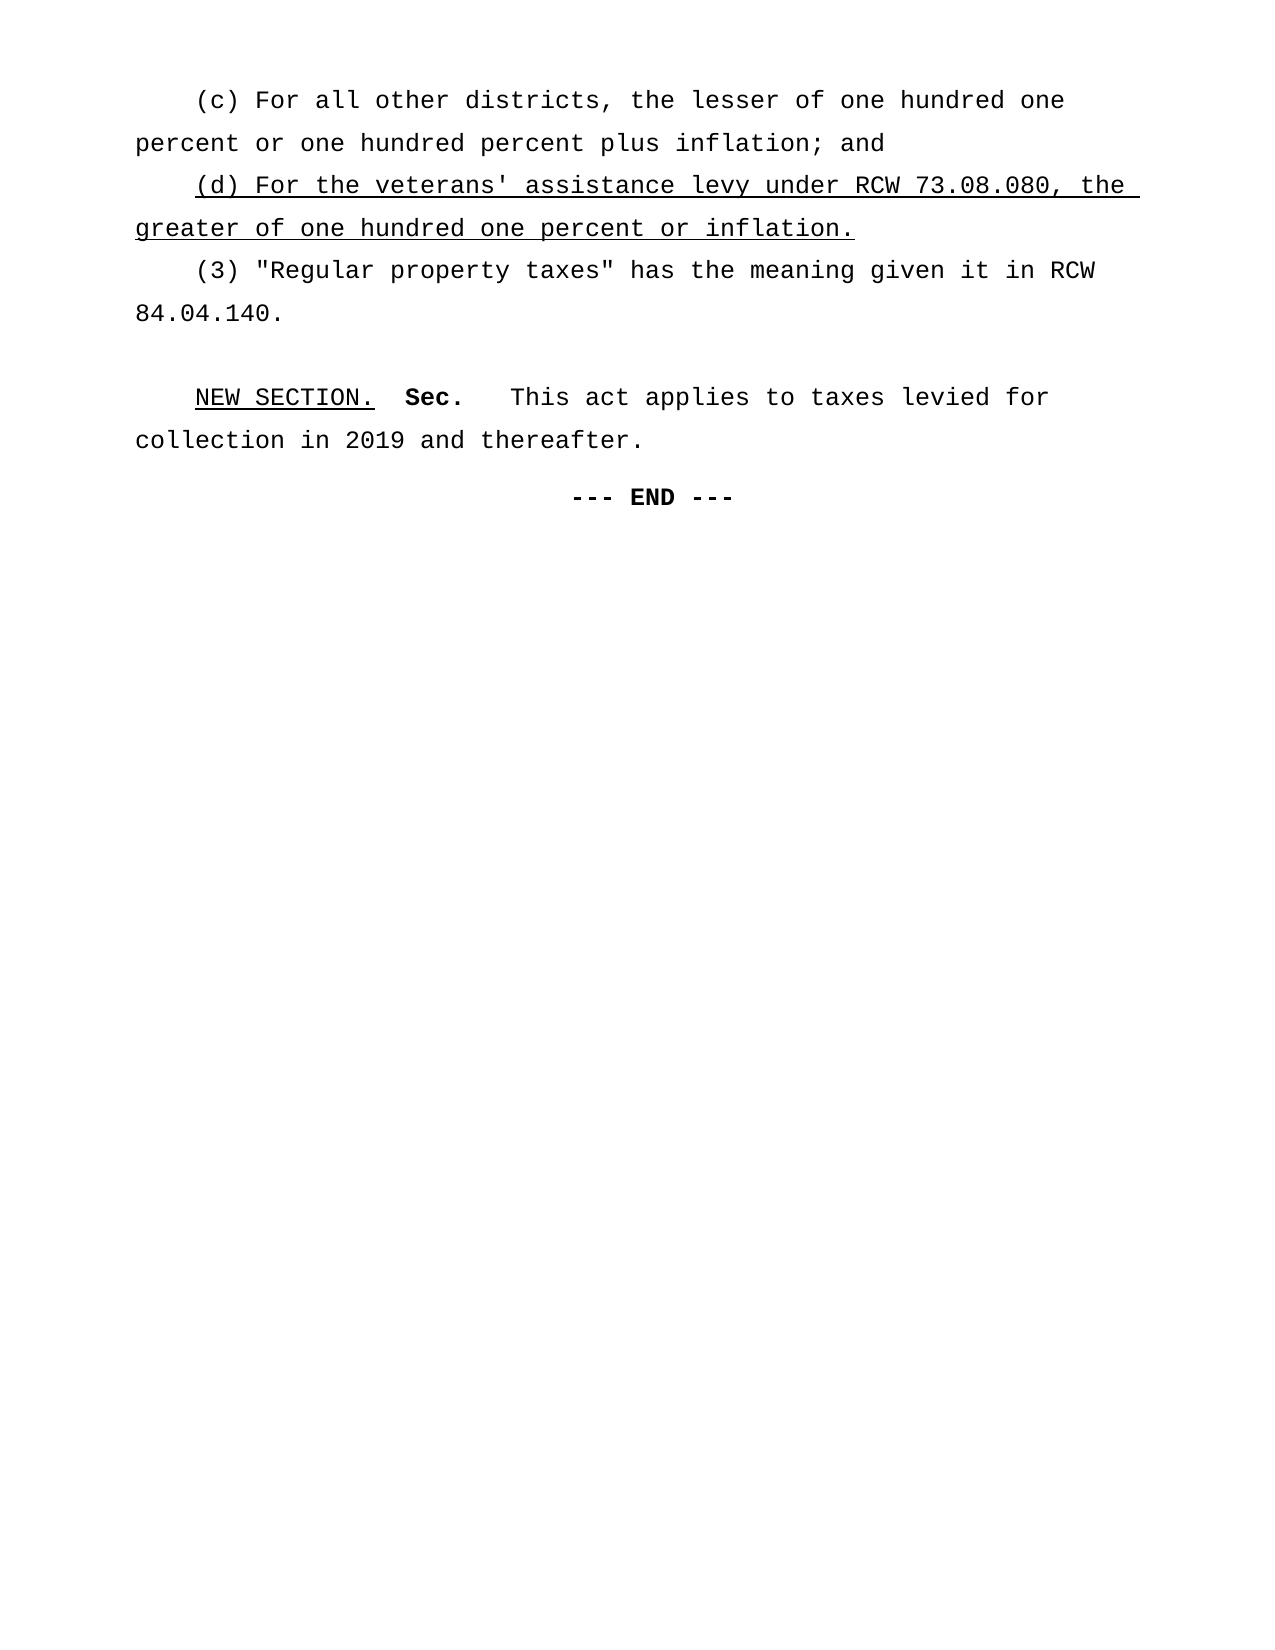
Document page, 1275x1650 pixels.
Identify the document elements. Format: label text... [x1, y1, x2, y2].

text (3) "Regular property taxes" has the meaning given it in RCW 84.04.140. [135, 245, 1170, 330]
text NEW SECTION. Sec. This act applies to taxes levied for collection in 2019 and thereafter. [135, 372, 1170, 457]
text (c) For all other districts, the lesser of one hundred one percent or one hundred percent plus inflation; and [135, 75, 1170, 160]
text --- END --- [135, 485, 1170, 513]
text (d) For the veterans' assistance levy under RCW 73.08.080, the greater of one hundred one percent or inflation. [135, 160, 1170, 245]
